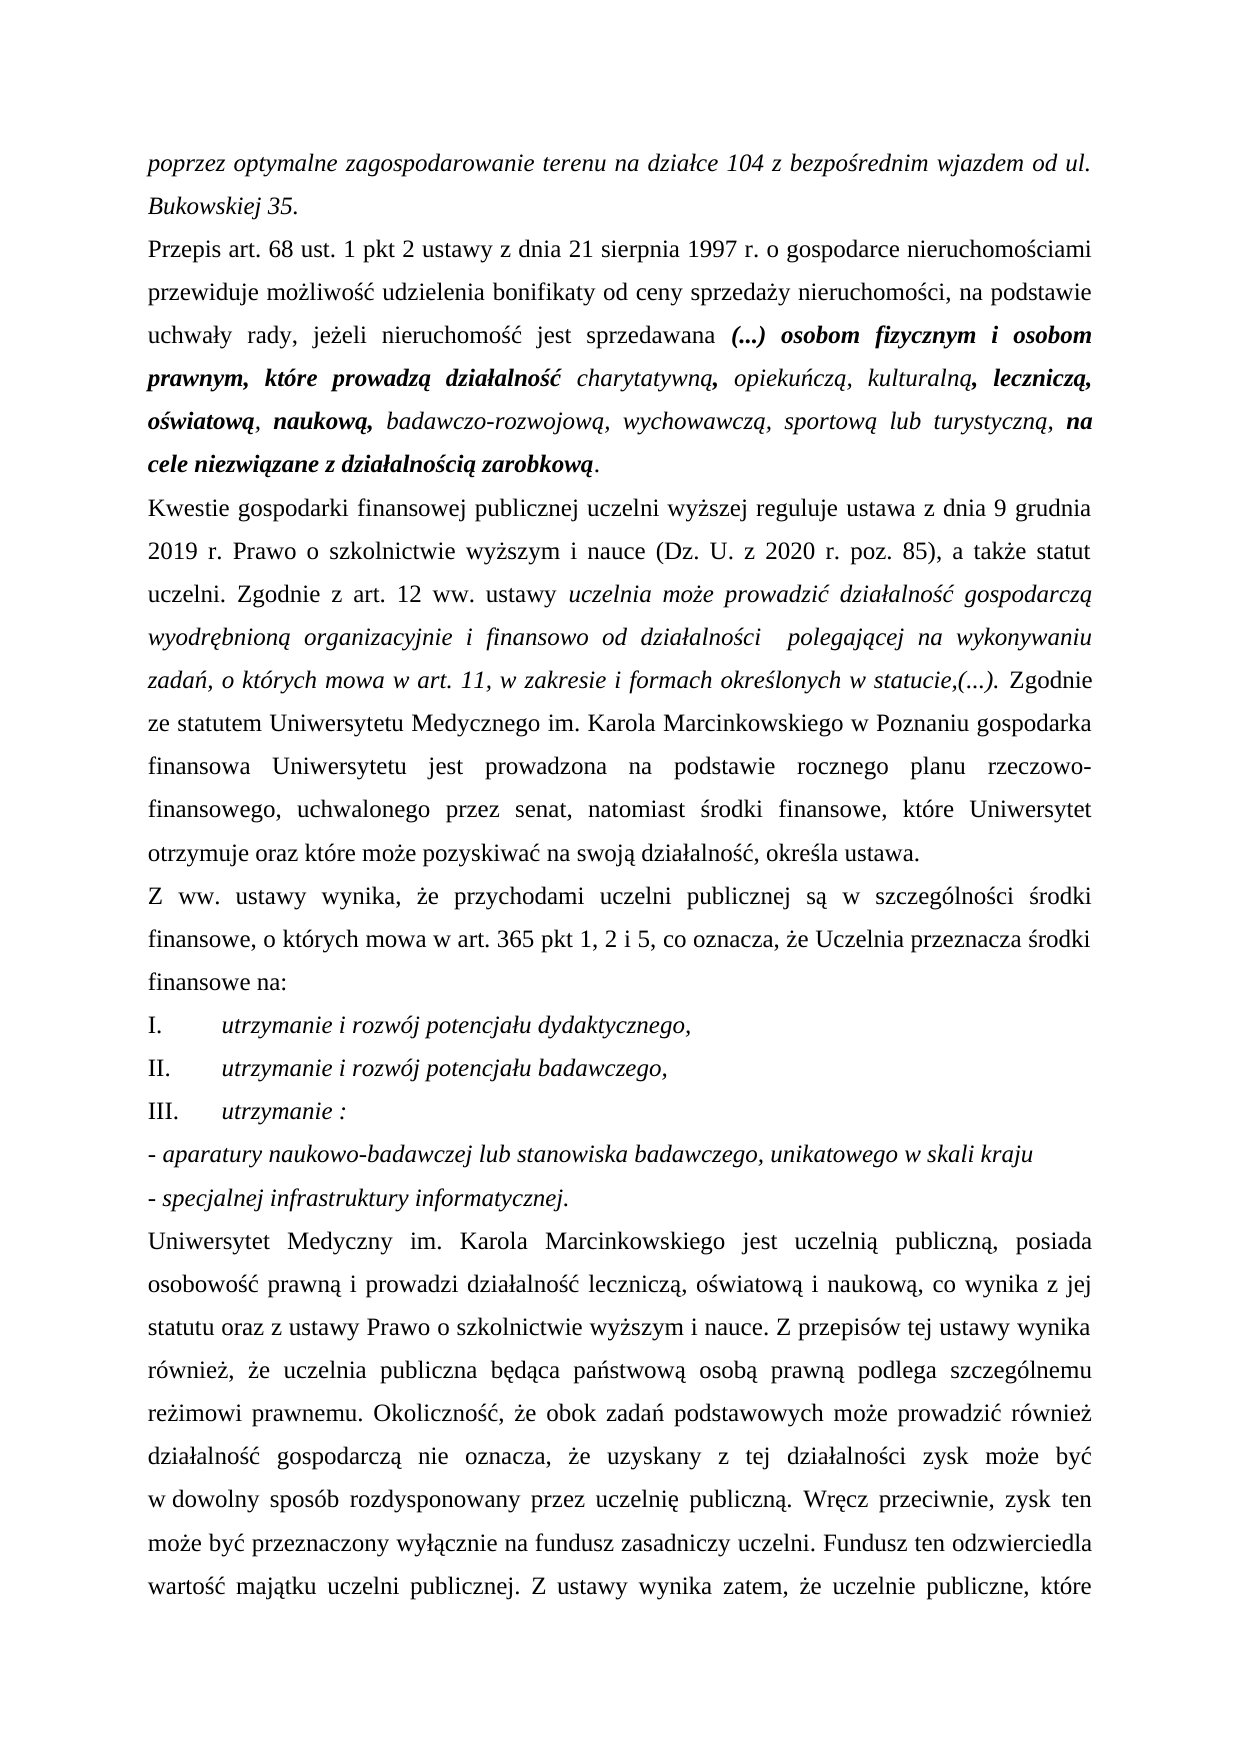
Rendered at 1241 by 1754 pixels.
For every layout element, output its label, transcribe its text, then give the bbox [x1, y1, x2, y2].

text - specjalnej infrastruktury informatycznej. [148, 1183, 1093, 1211]
text Kwestie gospodarki finansowej publicznej uczelni wyższej reguluje ustawa z dnia 9 grudnia 2019 r. Prawo o szkolnictwie wyższym i nauce (Dz. U. z 2020 r. poz. 85), a także statut uczelni. Zgodnie z art. 12 ww. ustawy uczelnia może prowadzić działalność gospodarczą wyodrębnioną organizacyjnie i finansowo od działalności polegającej na wykonywaniu zadań, o których mowa w art. 11, w zakresie i formach określonych w statucie,(...). Zgodnie ze statutem Uniwersytetu Medycznego im. Karola Marcinkowskiego w Poznaniu gospodarka finansowa Uniwersytetu jest prowadzona na podstawie rocznego planu rzeczowo-finansowego, uchwalonego przez senat, natomiast środki finansowe, które Uniwersytet otrzymuje oraz które może pozyskiwać na swoją działalność, określa ustawa. [148, 493, 1093, 866]
text III. utrzymanie : [148, 1096, 1093, 1125]
text I. utrzymanie i rozwój potencjału dydaktycznego, [148, 1010, 1093, 1039]
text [148, 1226, 1093, 1599]
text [148, 148, 1093, 219]
text Przepis art. 68 ust. 1 pkt 2 ustawy z dnia 21 sierpnia 1997 r. o gospodarce nieruchomościami przewiduje możliwość udzielenia bonifikaty od ceny sprzedaży nieruchomości, na podstawie uchwały rady, jeżeli nieruchomość jest sprzedawana (...) osobom fizycznym i osobom prawnym, które prowadzą działalność charytatywną, opiekuńczą, kulturalną, leczniczą, oświatową, naukową, badawczo-rozwojową, wychowawczą, sportową lub turystyczną, na cele niezwiązane z działalnością zarobkową. [148, 234, 1093, 478]
text II. utrzymanie i rozwój potencjału badawczego, [148, 1053, 1093, 1082]
text - aparatury naukowo-badawczej lub stanowiska badawczego, unikatowego w skali kraju [148, 1139, 1093, 1168]
text Z ww. ustawy wynika, że przychodami uczelni publicznej są w szczególności środki finansowe, o których mowa w art. 365 pkt 1, 2 i 5, co oznacza, że Uczelnia przeznacza środki finansowe na: [148, 881, 1093, 996]
